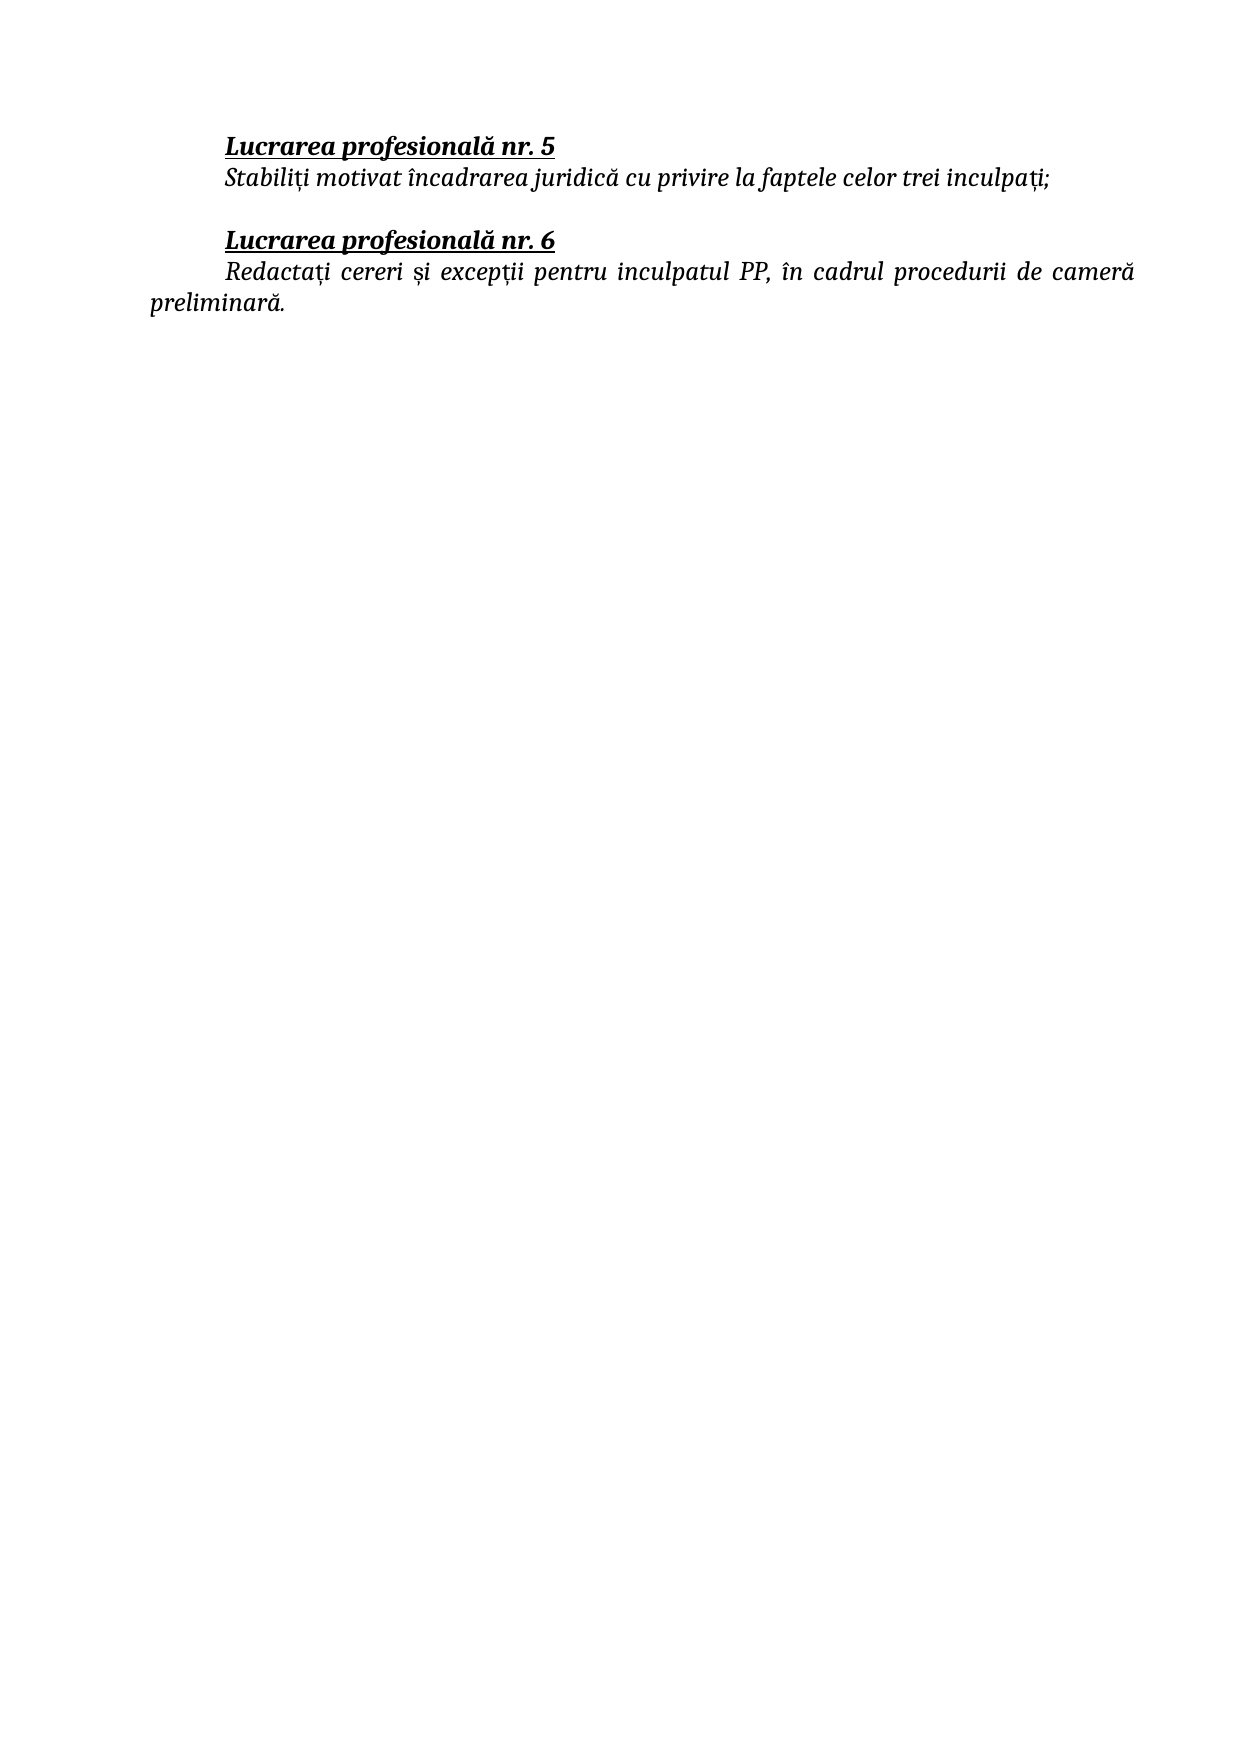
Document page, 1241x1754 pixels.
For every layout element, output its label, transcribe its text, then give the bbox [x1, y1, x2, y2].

list Lucrarea profesională nr. 5 [150, 131, 1137, 162]
list Lucrarea profesională nr. 6 [150, 225, 1137, 256]
list Redactați cereri și excepții pentru inculpatul PP, în cadrul procedurii de cameră preliminară. [150, 256, 1137, 318]
list Stabiliți motivat încadrarea juridică cu privire la faptele celor trei inculpați; [150, 162, 1137, 193]
